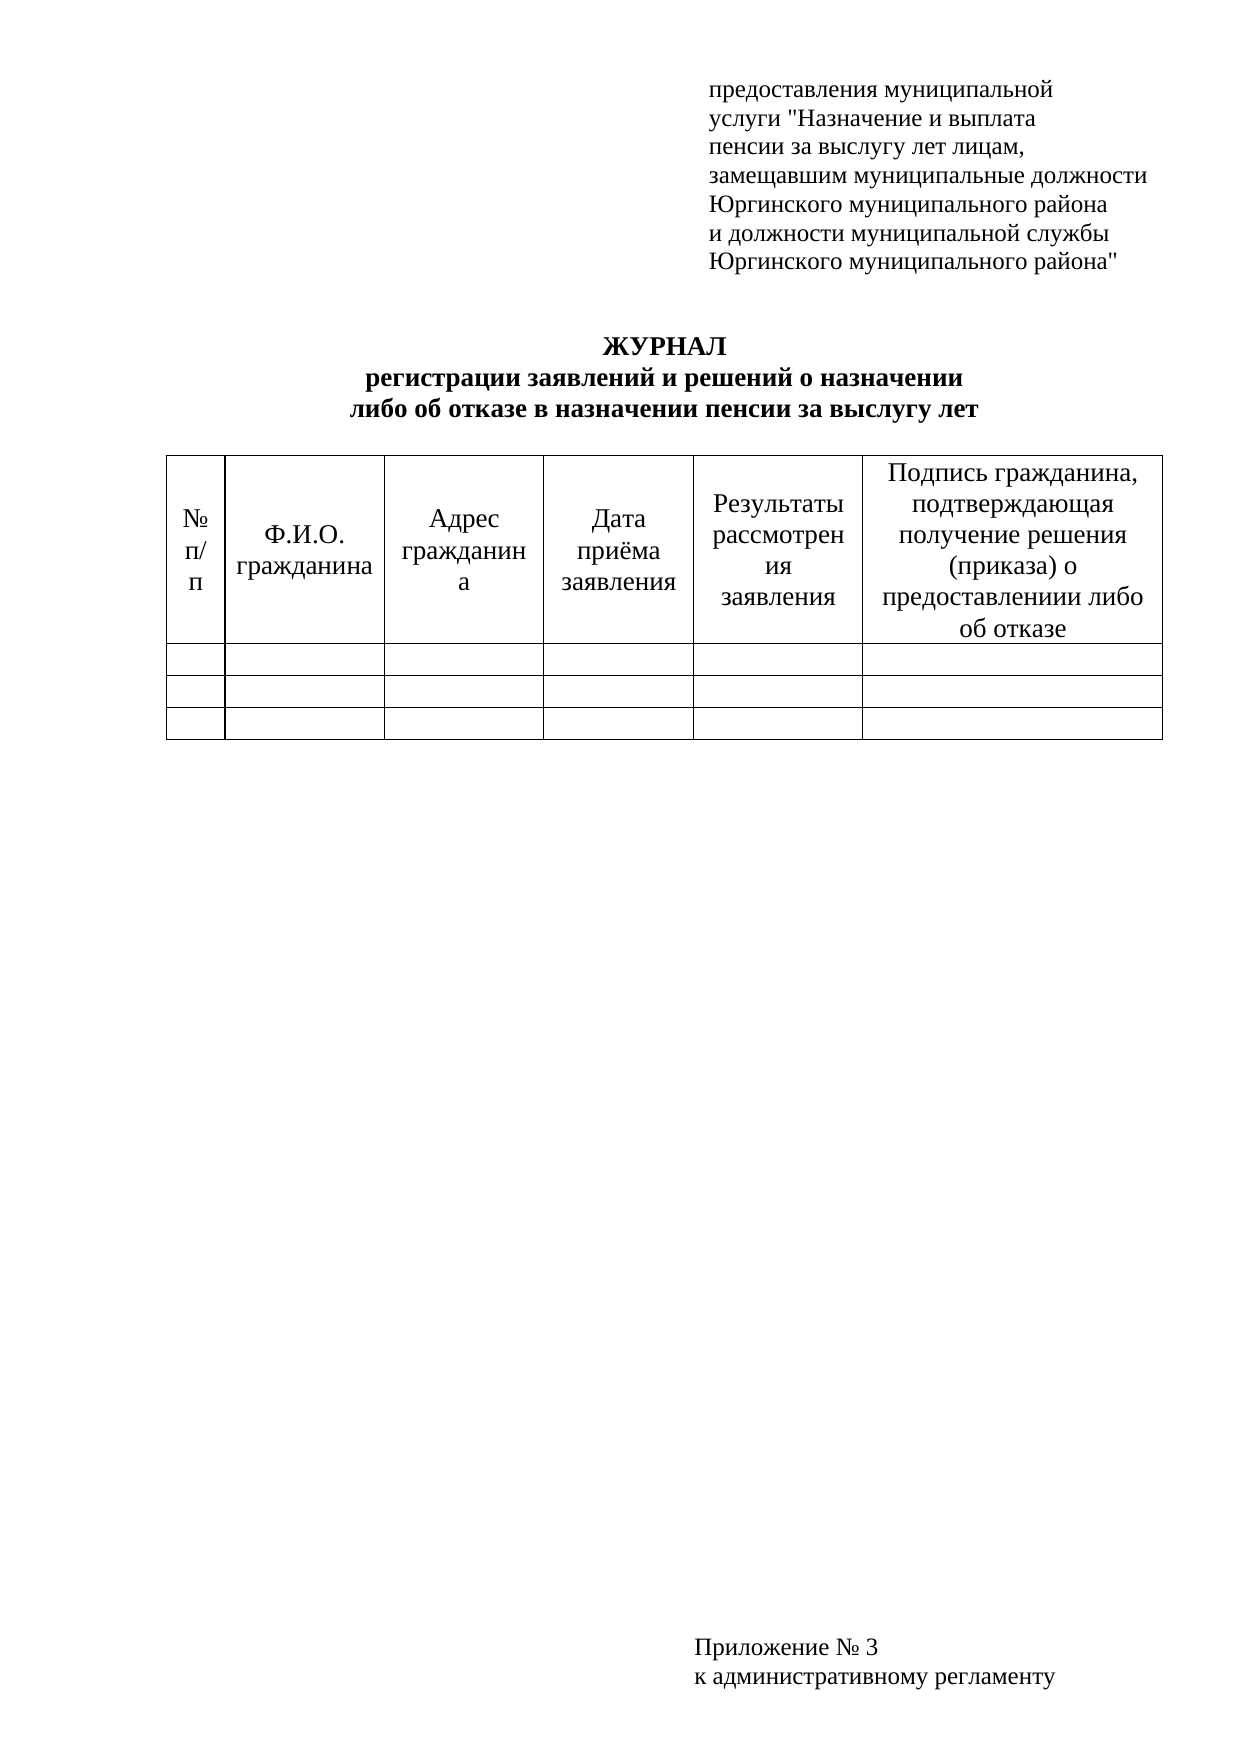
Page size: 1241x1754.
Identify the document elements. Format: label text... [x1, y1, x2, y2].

table_cell [385, 676, 543, 707]
text пенсии за выслугу лет лицам, [709, 131, 1152, 160]
table_cell [385, 708, 543, 739]
table_header № п/п [167, 456, 224, 643]
text замещавшим муниципальные должности [709, 160, 1152, 189]
text услуги "Назначение и выплата [709, 103, 1152, 131]
table_cell [167, 644, 224, 675]
table_cell [863, 644, 1162, 675]
text Юргинского муниципального района" [709, 246, 1152, 275]
table_cell [167, 708, 224, 739]
table_cell [694, 676, 862, 707]
table_cell [385, 644, 543, 675]
table_cell [694, 644, 862, 675]
table_cell [544, 676, 693, 707]
text к административному регламенту [694, 1661, 1152, 1689]
text регистрации заявлений и решений о назначении [177, 361, 1152, 393]
table_header Адрес гражданина [385, 456, 543, 643]
text Приложение № 3 [694, 1632, 1152, 1661]
table_header Подпись гражданина, подтверждающая получение решения (приказа) о предоставлениии либо об отказе [863, 456, 1162, 643]
text ЖУРНАЛ [177, 330, 1152, 361]
table_cell [863, 676, 1162, 707]
text Юргинского муниципального района [709, 189, 1152, 218]
table_cell [226, 644, 384, 675]
text предоставления муниципальной [709, 74, 1152, 103]
table_cell [544, 644, 693, 675]
table_cell [863, 708, 1162, 739]
text либо об отказе в назначении пенсии за выслугу лет [177, 393, 1152, 424]
table_cell [694, 708, 862, 739]
table_header Результаты рассмотрения заявления [694, 456, 862, 643]
table_header Дата приёма заявления [544, 456, 693, 643]
table_cell [167, 676, 224, 707]
table_cell [544, 708, 693, 739]
text и должности муниципальной службы [709, 218, 1152, 246]
table_cell [226, 676, 384, 707]
table_cell [226, 708, 384, 739]
table_header Ф.И.О. гражданина [226, 456, 384, 643]
